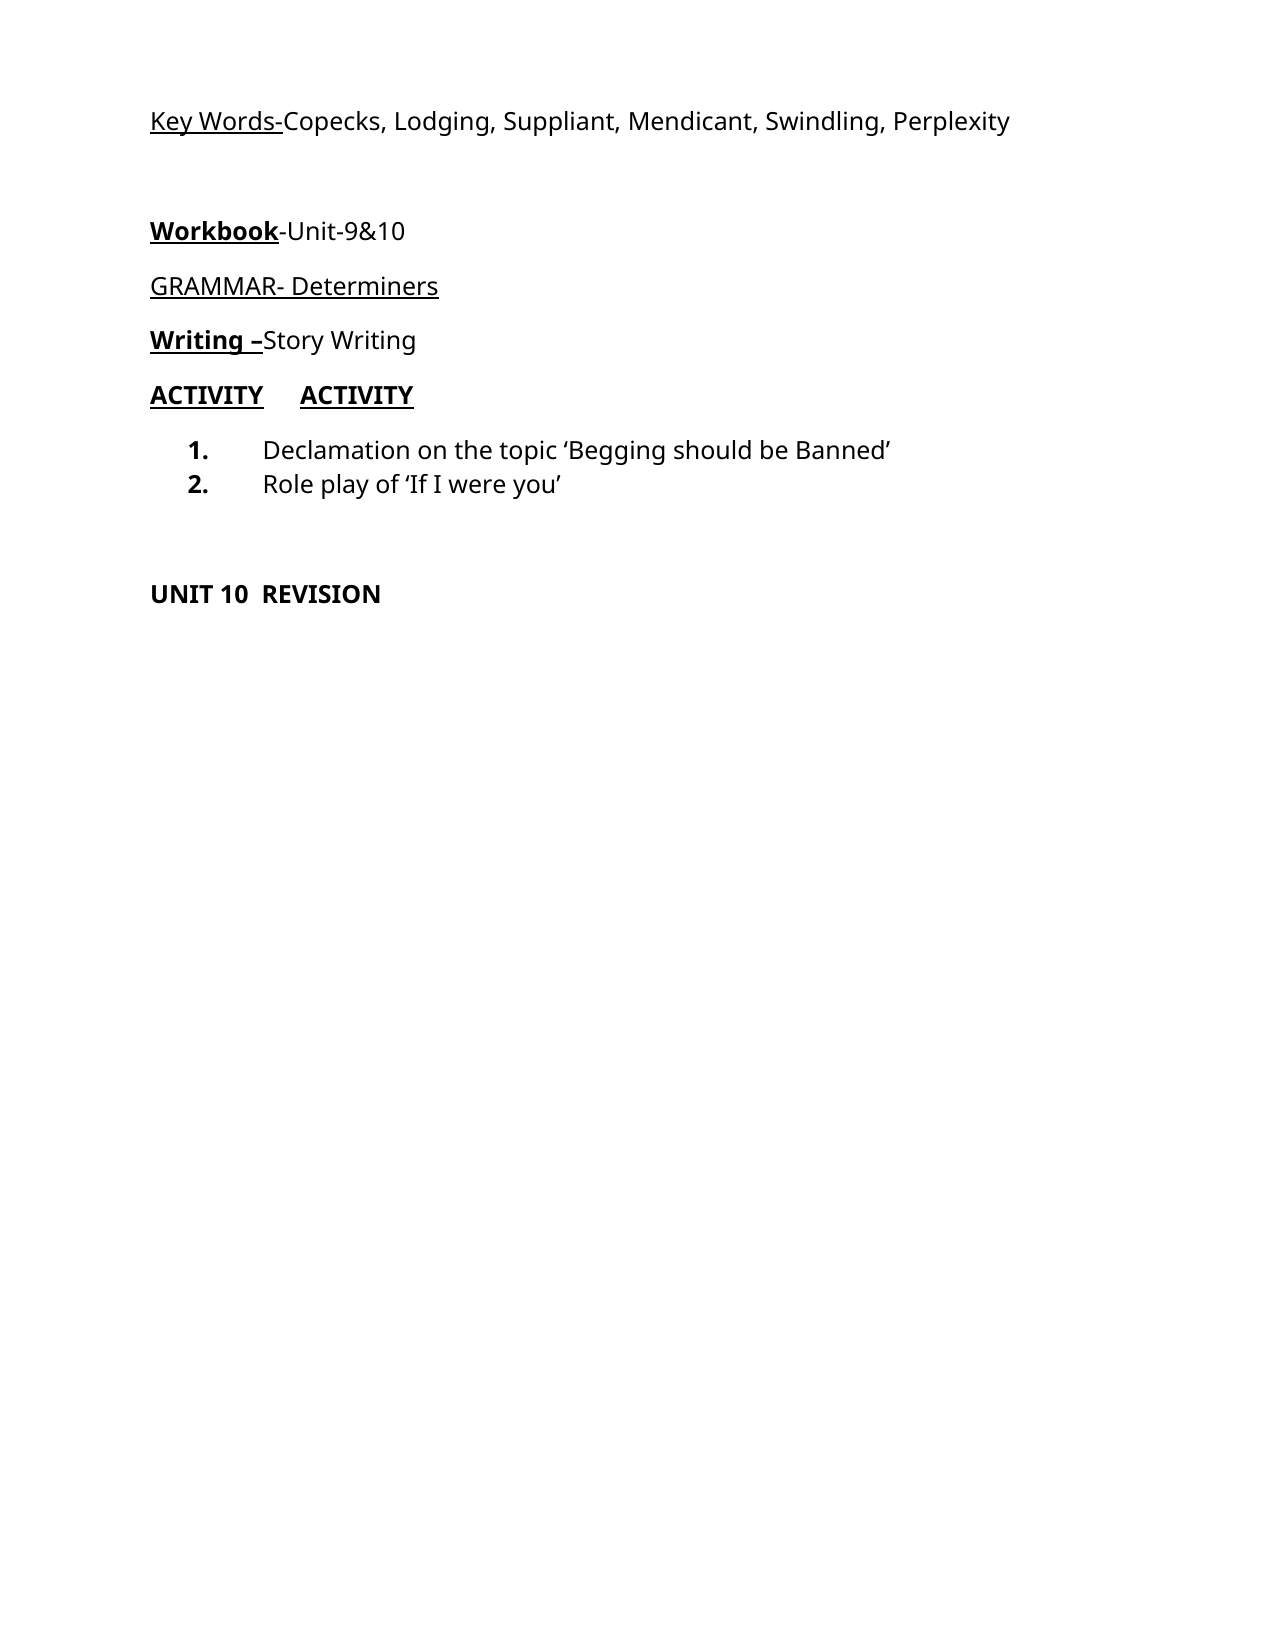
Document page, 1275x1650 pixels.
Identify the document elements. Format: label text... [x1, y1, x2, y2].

list Role play of ‘If I were you’ [187, 467, 1167, 501]
text ACTIVITY ACTIVITY [150, 378, 1167, 412]
list Declamation on the topic ‘Begging should be Banned’ [187, 433, 1167, 467]
text Key Words-Copecks, Lodging, Suppliant, Mendicant, Swindling, Perplexity [150, 103, 1167, 137]
text Writing –Story Writing [150, 323, 1167, 357]
text GRAMMAR- Determiners [150, 268, 1167, 302]
text Workbook-Unit-9&10 [150, 213, 1167, 247]
text UNIT 10 REVISION [150, 577, 1167, 611]
